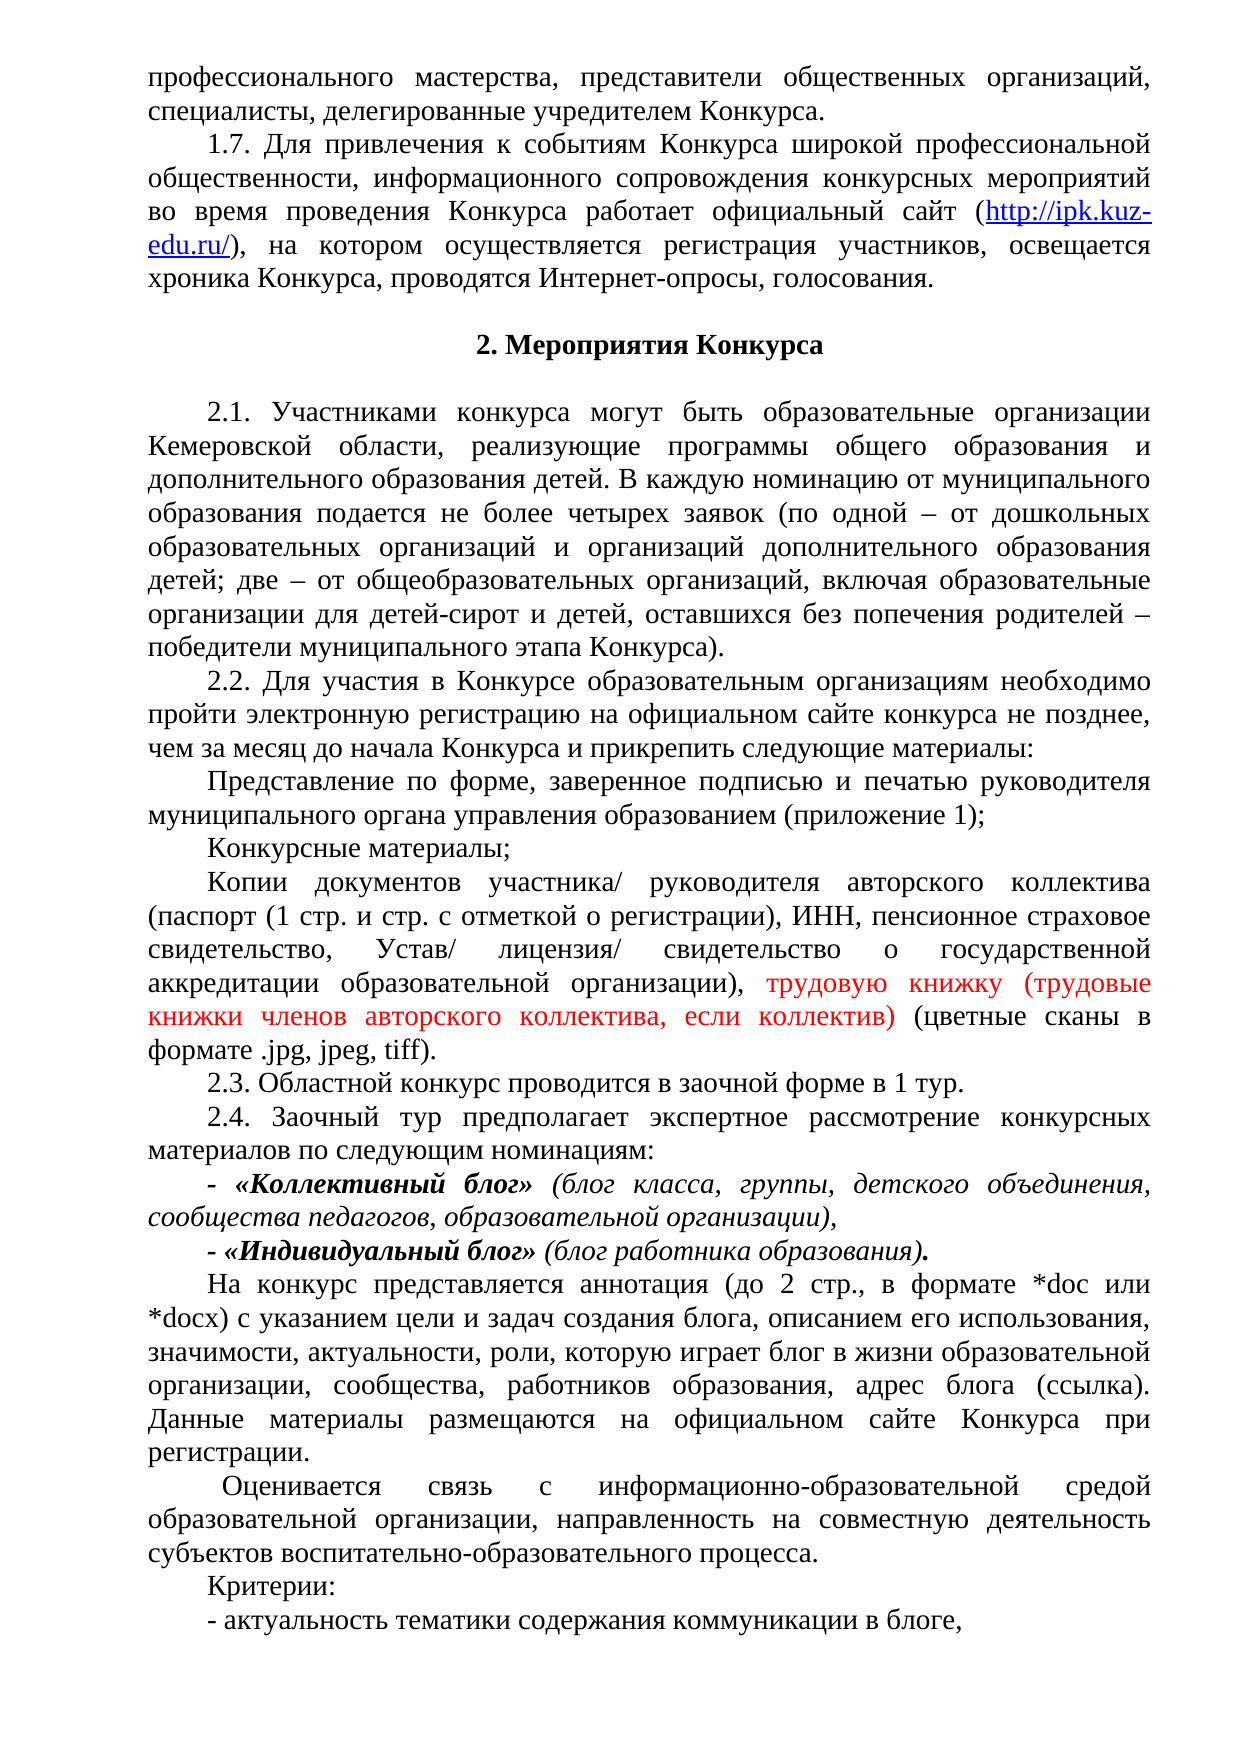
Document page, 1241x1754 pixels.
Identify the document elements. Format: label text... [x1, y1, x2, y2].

text 2. Мероприятия Конкурса [148, 327, 1152, 361]
text На конкурс представляется аннотация (до 2 стр., в формате *doc или *docx) с указанием цели и задач создания блога, описанием его использования, значимости, актуальности, роли, которую играет блог в жизни образовательной организации, сообщества, работников образования, адрес блога (ссылка). Данные материалы размещаются на официальном сайте Конкурса при регистрации. [148, 1267, 1152, 1468]
text Критерии: [148, 1568, 1152, 1602]
text Представление по форме, заверенное подписью и печатью руководителя муниципального органа управления образованием (приложение 1); [148, 763, 1152, 831]
text 2.3. Областной конкурс проводится в заочной форме в 1 тур. [148, 1065, 1152, 1099]
text 2.2. Для участия в Конкурсе образовательным организациям необходимо пройти электронную регистрацию на официальном сайте конкурса не позднее, чем за месяц до начала Конкурса и прикрепить следующие материалы: [148, 663, 1152, 763]
text 2.1. Участниками конкурса могут быть образовательные организации Кемеровской области, реализующие программы общего образования и дополнительного образования детей. В каждую номинацию от муниципального образования подается не более четырех заявок (по одной – от дошкольных образовательных организаций и организаций дополнительного образования детей; две – от общеобразовательных организаций, включая образовательные организации для детей-сирот и детей, оставшихся без попечения родителей – победители муниципального этапа Конкурса). [148, 394, 1152, 663]
text - актуальность тематики содержания коммуникации в блоге, [148, 1602, 1152, 1636]
text Копии документов участника/ руководителя авторского коллектива (паспорт (1 стр. и стр. с отметкой о регистрации), ИНН, пенсионное страховое свидетельство, Устав/ лицензия/ свидетельство о государственной аккредитации образовательной организации), трудовую книжку (трудовые книжки членов авторского коллектива, если коллектив) (цветные сканы в формате .jpg, jpeg, tiff). [148, 864, 1152, 1065]
text - «Коллективный блог» (блог класса, группы, детского объединения, сообщества педагогов, образовательной организации), [148, 1166, 1152, 1233]
text 1.7. Для привлечения к событиям Конкурса широкой профессиональной общественности, информационного сопровождения конкурсных мероприятий во время проведения Конкурса работает официальный сайт (http://ipk.kuz-edu.ru/), на котором осуществляется регистрация участников, освещается хроника Конкурса, проводятся Интернет-опросы, голосования. [148, 126, 1152, 294]
text 2.4. Заочный тур предполагает экспертное рассмотрение конкурсных материалов по следующим номинациям: [148, 1099, 1152, 1166]
text - «Индивидуальный блог» (блог работника образования). [148, 1233, 1152, 1267]
text Конкурсные материалы; [148, 831, 1152, 864]
text Оценивается связь с информационно-образовательной средой образовательной организации, направленность на совместную деятельность субъектов воспитательно-образовательного процесса. [148, 1468, 1152, 1568]
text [148, 59, 1152, 126]
